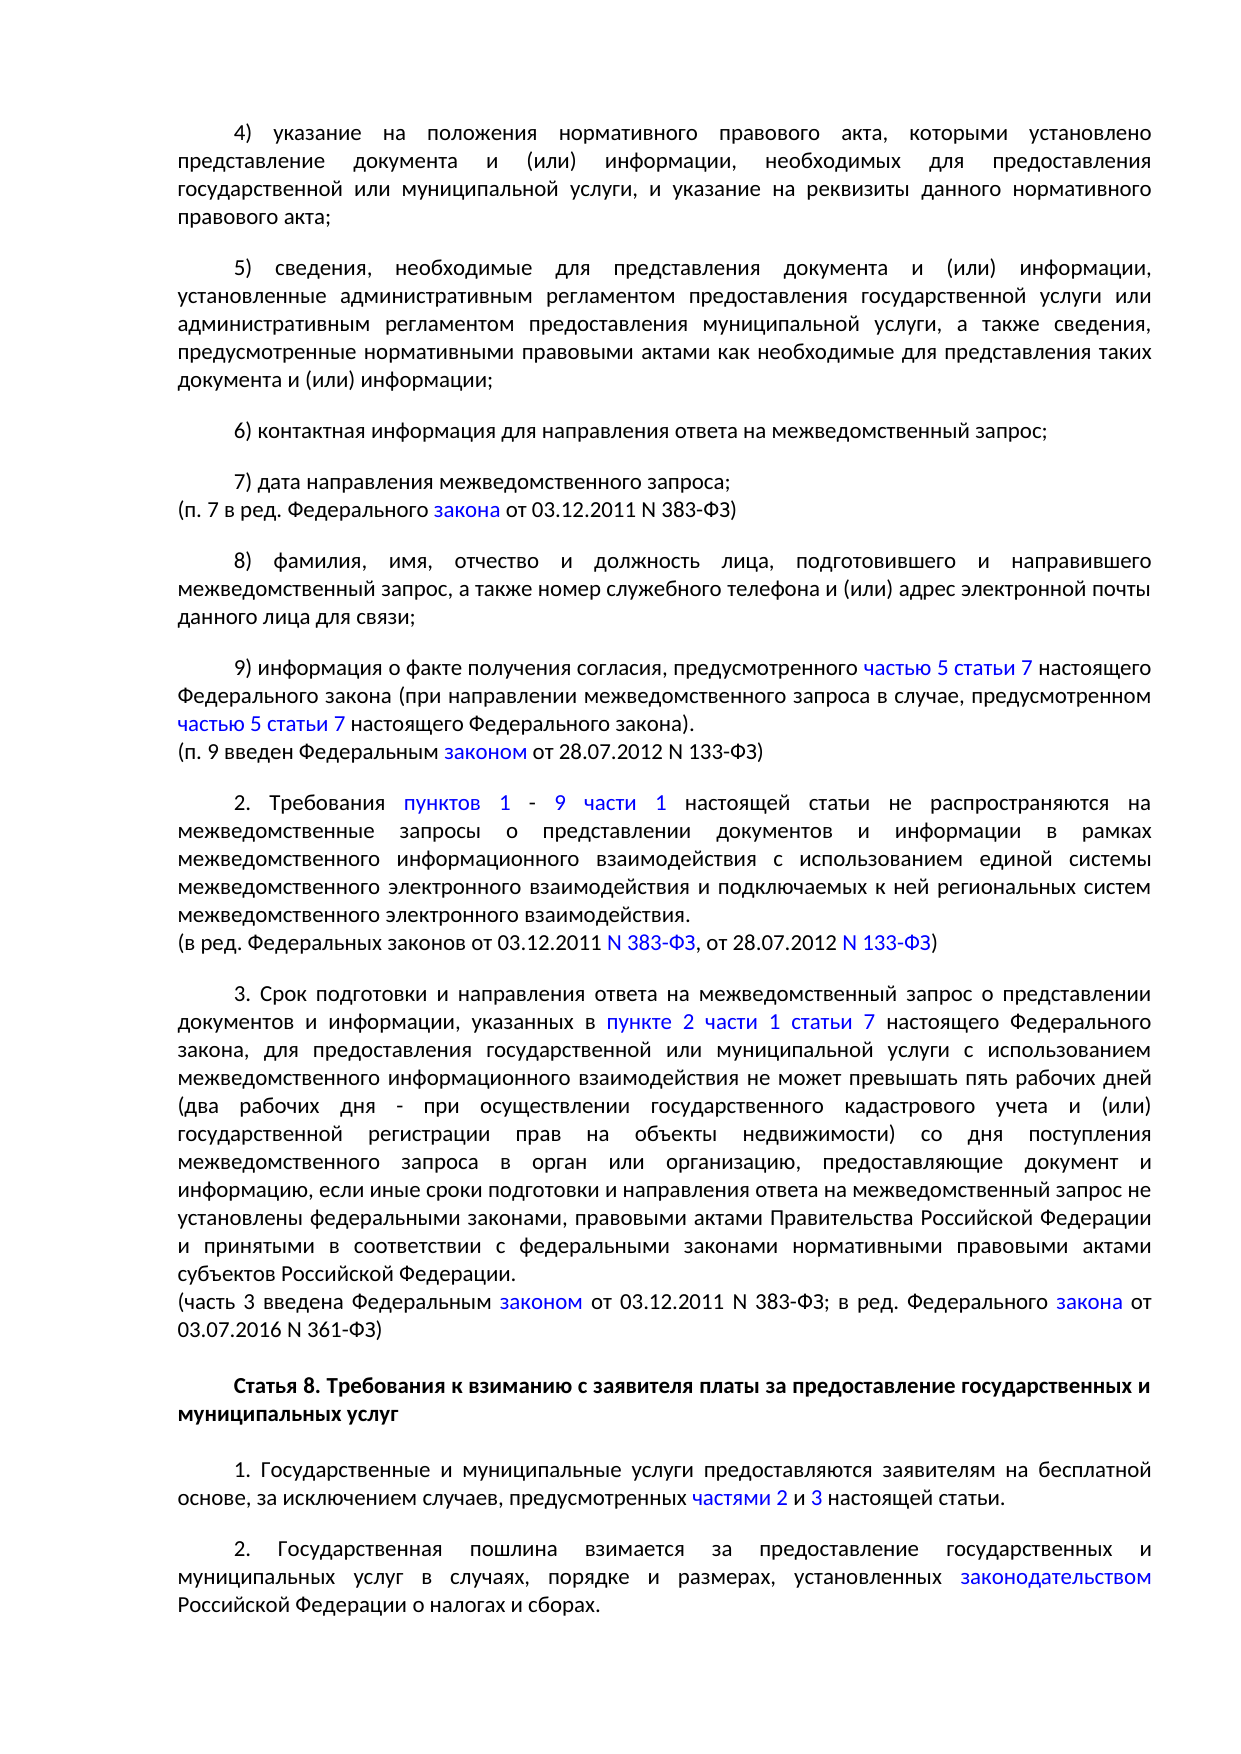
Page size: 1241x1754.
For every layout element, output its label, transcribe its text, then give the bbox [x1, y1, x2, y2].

text 7) дата направления межведомственного запроса; [177, 467, 1152, 495]
text 9) информация о факте получения согласия, предусмотренного частью 5 статьи 7 настоящего Федерального закона (при направлении межведомственного запроса в случае, предусмотренном частью 5 статьи 7 настоящего Федерального закона). [177, 653, 1152, 737]
text 1. Государственные и муниципальные услуги предоставляются заявителям на бесплатной основе, за исключением случаев, предусмотренных частями 2 и 3 настоящей статьи. [177, 1455, 1152, 1511]
text (часть 3 введена Федеральным законом от 03.12.2011 N 383-ФЗ; в ред. Федерального закона от 03.07.2016 N 361-ФЗ) [177, 1287, 1152, 1343]
text 4) указание на положения нормативного правового акта, которыми установлено представление документа и (или) информации, необходимых для предоставления государственной или муниципальной услуги, и указание на реквизиты данного нормативного правового акта; [177, 118, 1152, 230]
text 8) фамилия, имя, отчество и должность лица, подготовившего и направившего межведомственный запрос, а также номер служебного телефона и (или) адрес электронной почты данного лица для связи; [177, 546, 1152, 630]
text 2. Государственная пошлина взимается за предоставление государственных и муниципальных услуг в случаях, порядке и размерах, установленных законодательством Российской Федерации о налогах и сборах. [177, 1534, 1152, 1618]
text 2. Требования пунктов 1 - 9 части 1 настоящей статьи не распространяются на межведомственные запросы о представлении документов и информации в рамках межведомственного информационного взаимодействия с использованием единой системы межведомственного электронного взаимодействия и подключаемых к ней региональных систем межведомственного электронного взаимодействия. [177, 788, 1152, 928]
text 6) контактная информация для направления ответа на межведомственный запрос; [177, 416, 1152, 444]
text (п. 9 введен Федеральным законом от 28.07.2012 N 133-ФЗ) [177, 737, 1152, 765]
text (п. 7 в ред. Федерального закона от 03.12.2011 N 383-ФЗ) [177, 495, 1152, 523]
text 3. Срок подготовки и направления ответа на межведомственный запрос о представлении документов и информации, указанных в пункте 2 части 1 статьи 7 настоящего Федерального закона, для предоставления государственной или муниципальной услуги с использованием межведомственного информационного взаимодействия не может превышать пять рабочих дней (два рабочих дня - при осуществлении государственного кадастрового учета и (или) государственной регистрации прав на объекты недвижимости) со дня поступления межведомственного запроса в орган или организацию, предоставляющие документ и информацию, если иные сроки подготовки и направления ответа на межведомственный запрос не установлены федеральными законами, правовыми актами Правительства Российской Федерации и принятыми в соответствии с федеральными законами нормативными правовыми актами субъектов Российской Федерации. [177, 979, 1152, 1287]
text 5) сведения, необходимые для представления документа и (или) информации, установленные административным регламентом предоставления государственной услуги или административным регламентом предоставления муниципальной услуги, а также сведения, предусмотренные нормативными правовыми актами как необходимые для представления таких документа и (или) информации; [177, 253, 1152, 393]
title Статья 8. Требования к взиманию с заявителя платы за предоставление государственных и муниципальных услуг [177, 1371, 1152, 1427]
text (в ред. Федеральных законов от 03.12.2011 N 383-ФЗ, от 28.07.2012 N 133-ФЗ) [177, 928, 1152, 956]
